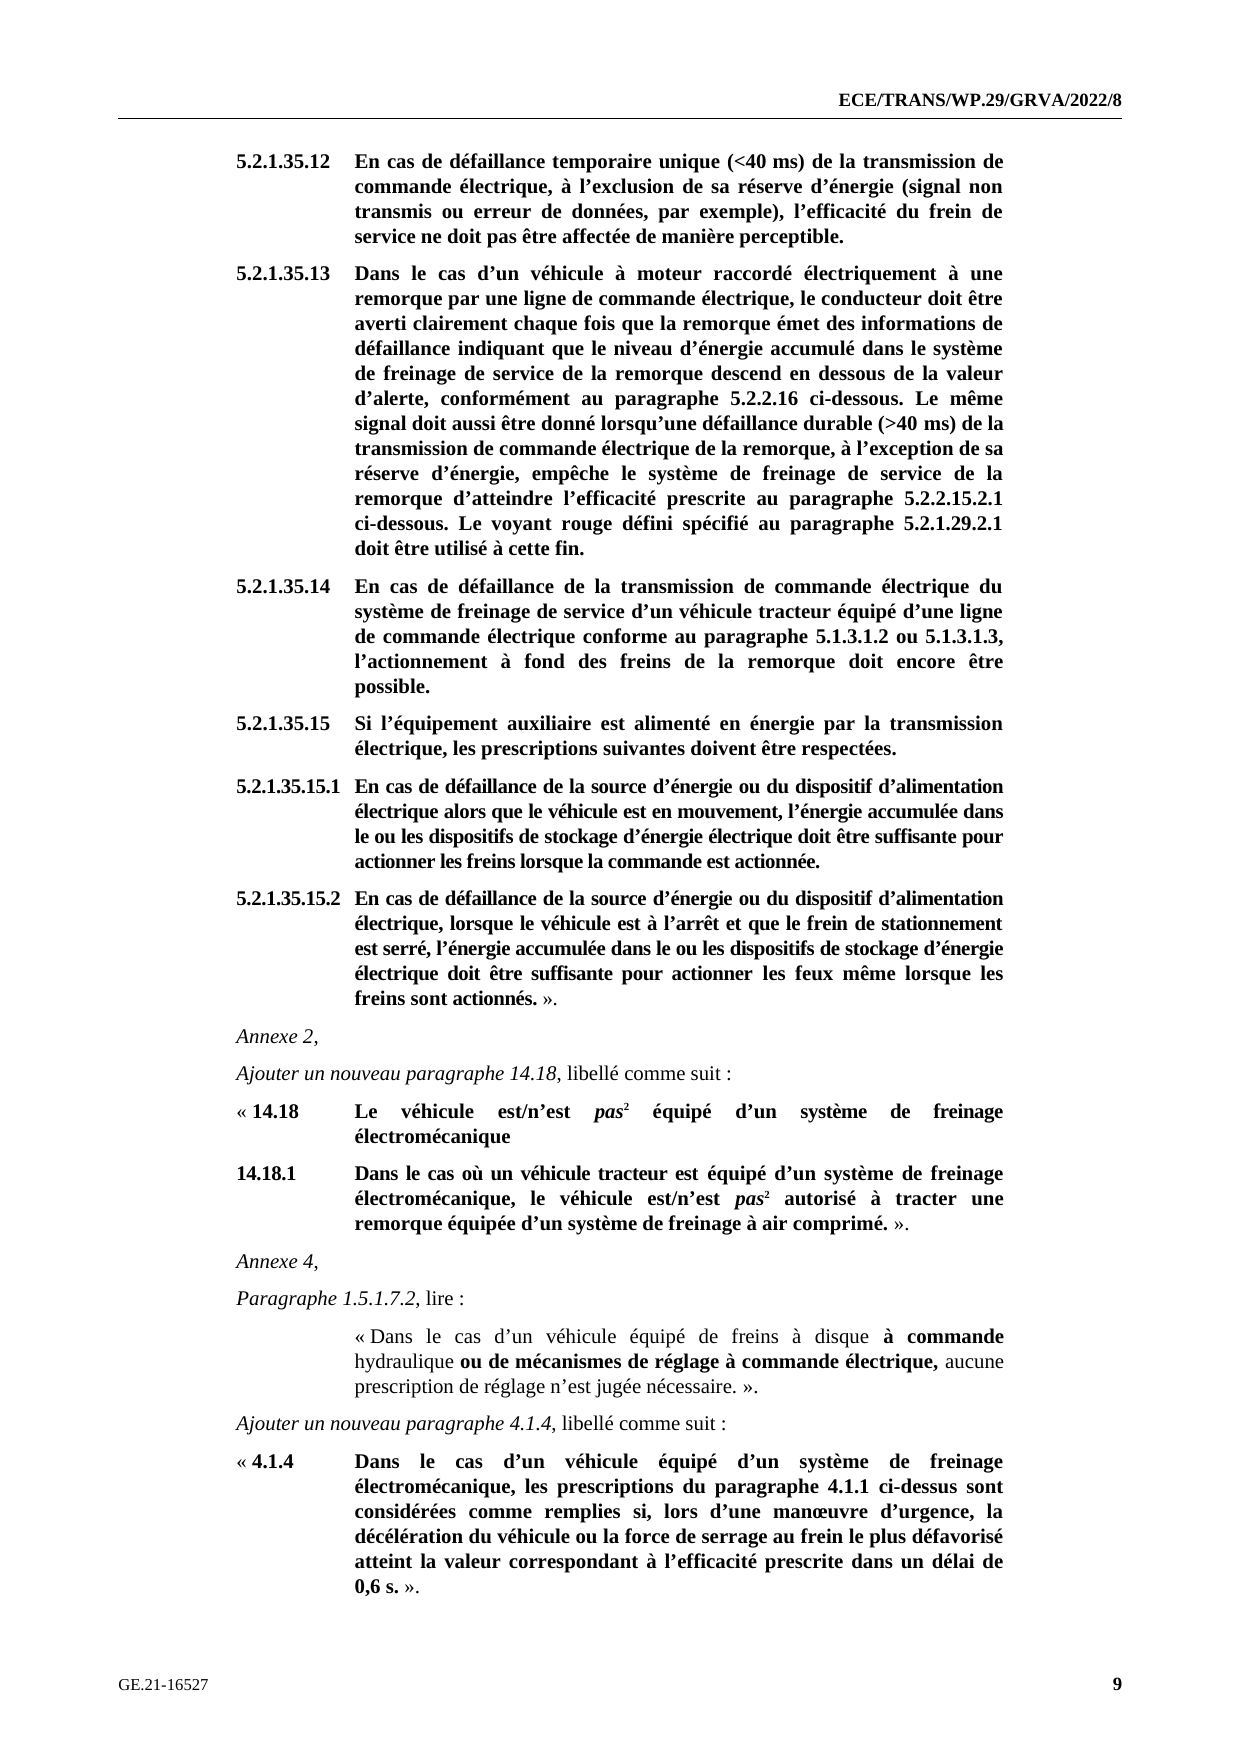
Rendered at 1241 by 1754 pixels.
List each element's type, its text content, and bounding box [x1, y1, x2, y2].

text 5.2.1.35.12 En cas de défaillance temporaire unique (<40 ms) de la transmission de commande électrique, à l’exclusion de sa réserve d’énergie (signal non transmis ou erreur de données, par exemple), l’efficacité du frein de service ne doit pas être affectée de manière perceptible. [236, 148, 1004, 248]
text Paragraphe 1.5.1.7.2, lire : [236, 1285, 1004, 1310]
text Ajouter un nouveau paragraphe 14.18, libellé comme suit : [236, 1060, 1004, 1085]
text 5.2.1.35.15.2 En cas de défaillance de la source d’énergie ou du dispositif d’alimentation électrique, lorsque le véhicule est à l’arrêt et que le frein de stationnement est serré, l’énergie accumulée dans le ou les dispositifs de stockage d’énergie électrique doit être suffisante pour actionner les feux même lorsque les freins sont actionnés. ». [236, 885, 1004, 1010]
text Annexe 4, [236, 1248, 1004, 1273]
text 5.2.1.35.13 Dans le cas d’un véhicule à moteur raccordé électriquement à une remorque par une ligne de commande électrique, le conducteur doit être averti clairement chaque fois que la remorque émet des informations de défaillance indiquant que le niveau d’énergie accumulé dans le système de freinage de service de la remorque descend en dessous de la valeur d’alerte, conformément au paragraphe 5.2.2.16 ci-dessous. Le même signal doit aussi être donné lorsqu’une défaillance durable (>40 ms) de la transmission de commande électrique de la remorque, à l’exception de sa réserve d’énergie, empêche le système de freinage de service de la remorque d’atteindre l’efficacité prescrite au paragraphe 5.2.2.15.2.1 ci-dessous. Le voyant rouge défini spécifié au paragraphe 5.2.1.29.2.1 doit être utilisé à cette fin. [236, 260, 1004, 560]
text « Dans le cas d’un véhicule équipé de freins à disque à commande hydraulique ou de mécanismes de réglage à commande électrique, aucune prescription de réglage n’est jugée nécessaire. ». [354, 1323, 1004, 1398]
text « 14.18 Le véhicule est/n’est pas2 équipé d’un système de freinage électromécanique [236, 1098, 1004, 1148]
text 5.2.1.35.15 Si l’équipement auxiliaire est alimenté en énergie par la transmission électrique, les prescriptions suivantes doivent être respectées. [236, 710, 1004, 760]
text Annexe 2, [236, 1023, 1004, 1048]
text 14.18.1 Dans le cas où un véhicule tracteur est équipé d’un système de freinage électromécanique, le véhicule est/n’est pas2 autorisé à tracter une remorque équipée d’un système de freinage à air comprimé. ». [236, 1160, 1004, 1235]
text 5.2.1.35.14 En cas de défaillance de la transmission de commande électrique du système de freinage de service d’un véhicule tracteur équipé d’une ligne de commande électrique conforme au paragraphe 5.1.3.1.2 ou 5.1.3.1.3, l’actionnement à fond des freins de la remorque doit encore être possible. [236, 573, 1004, 698]
text Ajouter un nouveau paragraphe 4.1.4, libellé comme suit : [236, 1410, 1004, 1435]
text 5.2.1.35.15.1 En cas de défaillance de la source d’énergie ou du dispositif d’alimentation électrique alors que le véhicule est en mouvement, l’énergie accumulée dans le ou les dispositifs de stockage d’énergie électrique doit être suffisante pour actionner les freins lorsque la commande est actionnée. [236, 773, 1004, 873]
text « 4.1.4 Dans le cas d’un véhicule équipé d’un système de freinage électromécanique, les prescriptions du paragraphe 4.1.1 ci-dessus sont considérées comme remplies si, lors d’une manœuvre d’urgence, la décélération du véhicule ou la force de serrage au frein le plus défavorisé atteint la valeur correspondant à l’efficacité prescrite dans un délai de 0,6 s. ». [236, 1448, 1004, 1598]
